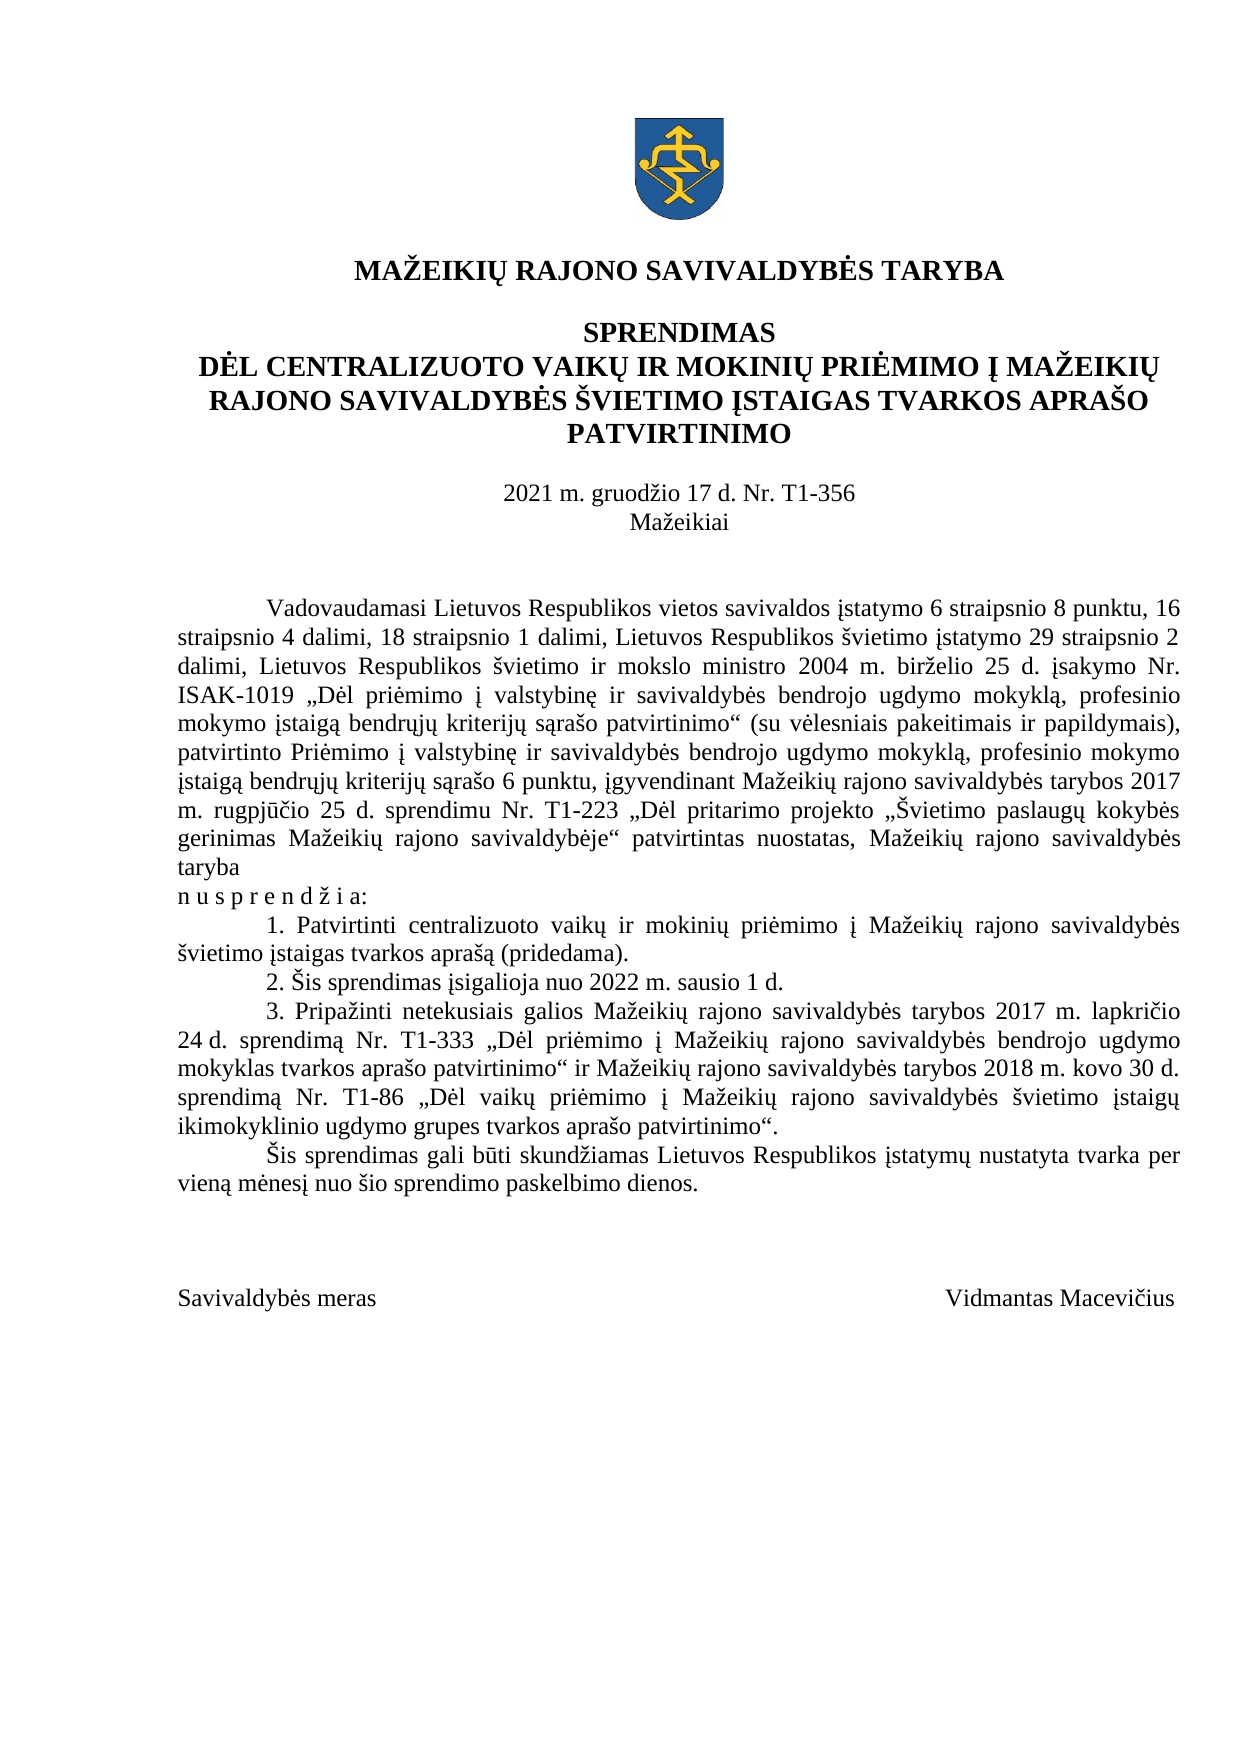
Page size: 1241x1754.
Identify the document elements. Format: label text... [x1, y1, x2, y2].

text Vadovaudamasi Lietuvos Respublikos vietos savivaldos įstatymo 6 straipsnio 8 punktu, 16 straipsnio 4 dalimi, 18 straipsnio 1 dalimi, Lietuvos Respublikos švietimo įstatymo 29 straipsnio 2 dalimi, Lietuvos Respublikos švietimo ir mokslo ministro 2004 m. birželio 25 d. įsakymo Nr. ISAK-1019 „Dėl priėmimo į valstybinę ir savivaldybės bendrojo ugdymo mokyklą, profesinio mokymo įstaigą bendrųjų kriterijų sąrašo patvirtinimo“ (su vėlesniais pakeitimais ir papildymais), patvirtinto Priėmimo į valstybinę ir savivaldybės bendrojo ugdymo mokyklą, profesinio mokymo įstaigą bendrųjų kriterijų sąrašo 6 punktu, įgyvendinant Mažeikių rajono savivaldybės tarybos 2017 m. rugpjūčio 25 d. sprendimu Nr. T1-223 „Dėl pritarimo projekto „Švietimo paslaugų kokybės gerinimas Mažeikių rajono savivaldybėje“ patvirtintas nuostatas, Mažeikių rajono savivaldybės taryba [177, 593, 1181, 680]
text Savivaldybės meras Vidmantas Macevičius [177, 1283, 1181, 1312]
text SPRENDIMAS [177, 316, 1181, 349]
text 3. Pripažinti netekusiais galios Mažeikių rajono savivaldybės tarybos 2017 m. lapkričio 24 d. sprendimą Nr. T1-333 „Dėl priėmimo į Mažeikių rajono savivaldybės bendrojo ugdymo mokyklas tvarkos aprašo patvirtinimo“ ir Mažeikių rajono savivaldybės tarybos 2018 m. kovo 30 d. sprendimą Nr. T1-86 „Dėl vaikų priėmimo į Mažeikių rajono savivaldybės švietimo įstaigų ikimokyklinio ugdymo grupes tvarkos aprašo patvirtinimo“. [177, 996, 1181, 1140]
text 2021 m. gruodžio 17 d. Nr. T1-356 [177, 478, 1181, 507]
text DĖL CENTRALIZUOTO VAIKŲ IR MOKINIŲ PRIĖMIMO Į MAŽEIKIŲ RAJONO SAVIVALDYBĖS ŠVIETIMO ĮSTAIGAS TVARKOS APRAŠO PATVIRTINIMO [177, 349, 1181, 450]
text Vadovaudamasi Lietuvos Respublikos vietos savivaldos įstatymo 6 straipsnio 8 punktu, 16 straipsnio 4 dalimi, 18 straipsnio 1 dalimi, Lietuvos Respublikos švietimo įstatymo 29 straipsnio 2 dalimi, Lietuvos Respublikos švietimo ir mokslo ministro 2004 m. birželio 25 d. įsakymo Nr. ISAK-1019 „Dėl priėmimo į valstybinę ir savivaldybės bendrojo ugdymo mokyklą, profesinio mokymo įstaigą bendrųjų kriterijų sąrašo patvirtinimo“ (su vėlesniais pakeitimais ir papildymais), patvirtinto Priėmimo į valstybinę ir savivaldybės bendrojo ugdymo mokyklą, profesinio mokymo įstaigą bendrųjų kriterijų sąrašo 6 punktu, įgyvendinant Mažeikių rajono savivaldybės tarybos 2017 m. rugpjūčio 25 d. sprendimu Nr. T1-223 „Dėl pritarimo projekto „Švietimo paslaugų kokybės gerinimas Mažeikių rajono savivaldybėje“ patvirtintas nuostatas, Mažeikių rajono savivaldybės taryba [177, 823, 1181, 881]
text n u s p r e n d ž i a: [177, 881, 1181, 910]
text Vadovaudamasi Lietuvos Respublikos vietos savivaldos įstatymo 6 straipsnio 8 punktu, 16 straipsnio 4 dalimi, 18 straipsnio 1 dalimi, Lietuvos Respublikos švietimo įstatymo 29 straipsnio 2 dalimi, Lietuvos Respublikos švietimo ir mokslo ministro 2004 m. birželio 25 d. įsakymo Nr. ISAK-1019 „Dėl priėmimo į valstybinę ir savivaldybės bendrojo ugdymo mokyklą, profesinio mokymo įstaigą bendrųjų kriterijų sąrašo patvirtinimo“ (su vėlesniais pakeitimais ir papildymais), patvirtinto Priėmimo į valstybinę ir savivaldybės bendrojo ugdymo mokyklą, profesinio mokymo įstaigą bendrųjų kriterijų sąrašo 6 punktu, įgyvendinant Mažeikių rajono savivaldybės tarybos 2017 m. rugpjūčio 25 d. sprendimu Nr. T1-223 „Dėl pritarimo projekto „Švietimo paslaugų kokybės gerinimas Mažeikių rajono savivaldybėje“ patvirtintas nuostatas, Mažeikių rajono savivaldybės taryba [177, 708, 1181, 795]
text Šis sprendimas gali būti skundžiamas Lietuvos Respublikos įstatymų nustatyta tvarka per vieną mėnesį nuo šio sprendimo paskelbimo dienos. [177, 1140, 1181, 1197]
text Mažeikių rajono SAVIVALDYBĖS taryba [177, 253, 1181, 287]
text 2. Šis sprendimas įsigalioja nuo 2022 m. sausio 1 d. [177, 967, 1181, 996]
text Mažeikiai [177, 507, 1181, 536]
text 1. Patvirtinti centralizuoto vaikų ir mokinių priėmimo į Mažeikių rajono savivaldybės švietimo įstaigas tvarkos aprašą (pridedama). [177, 910, 1181, 967]
picture [634, 118, 724, 220]
